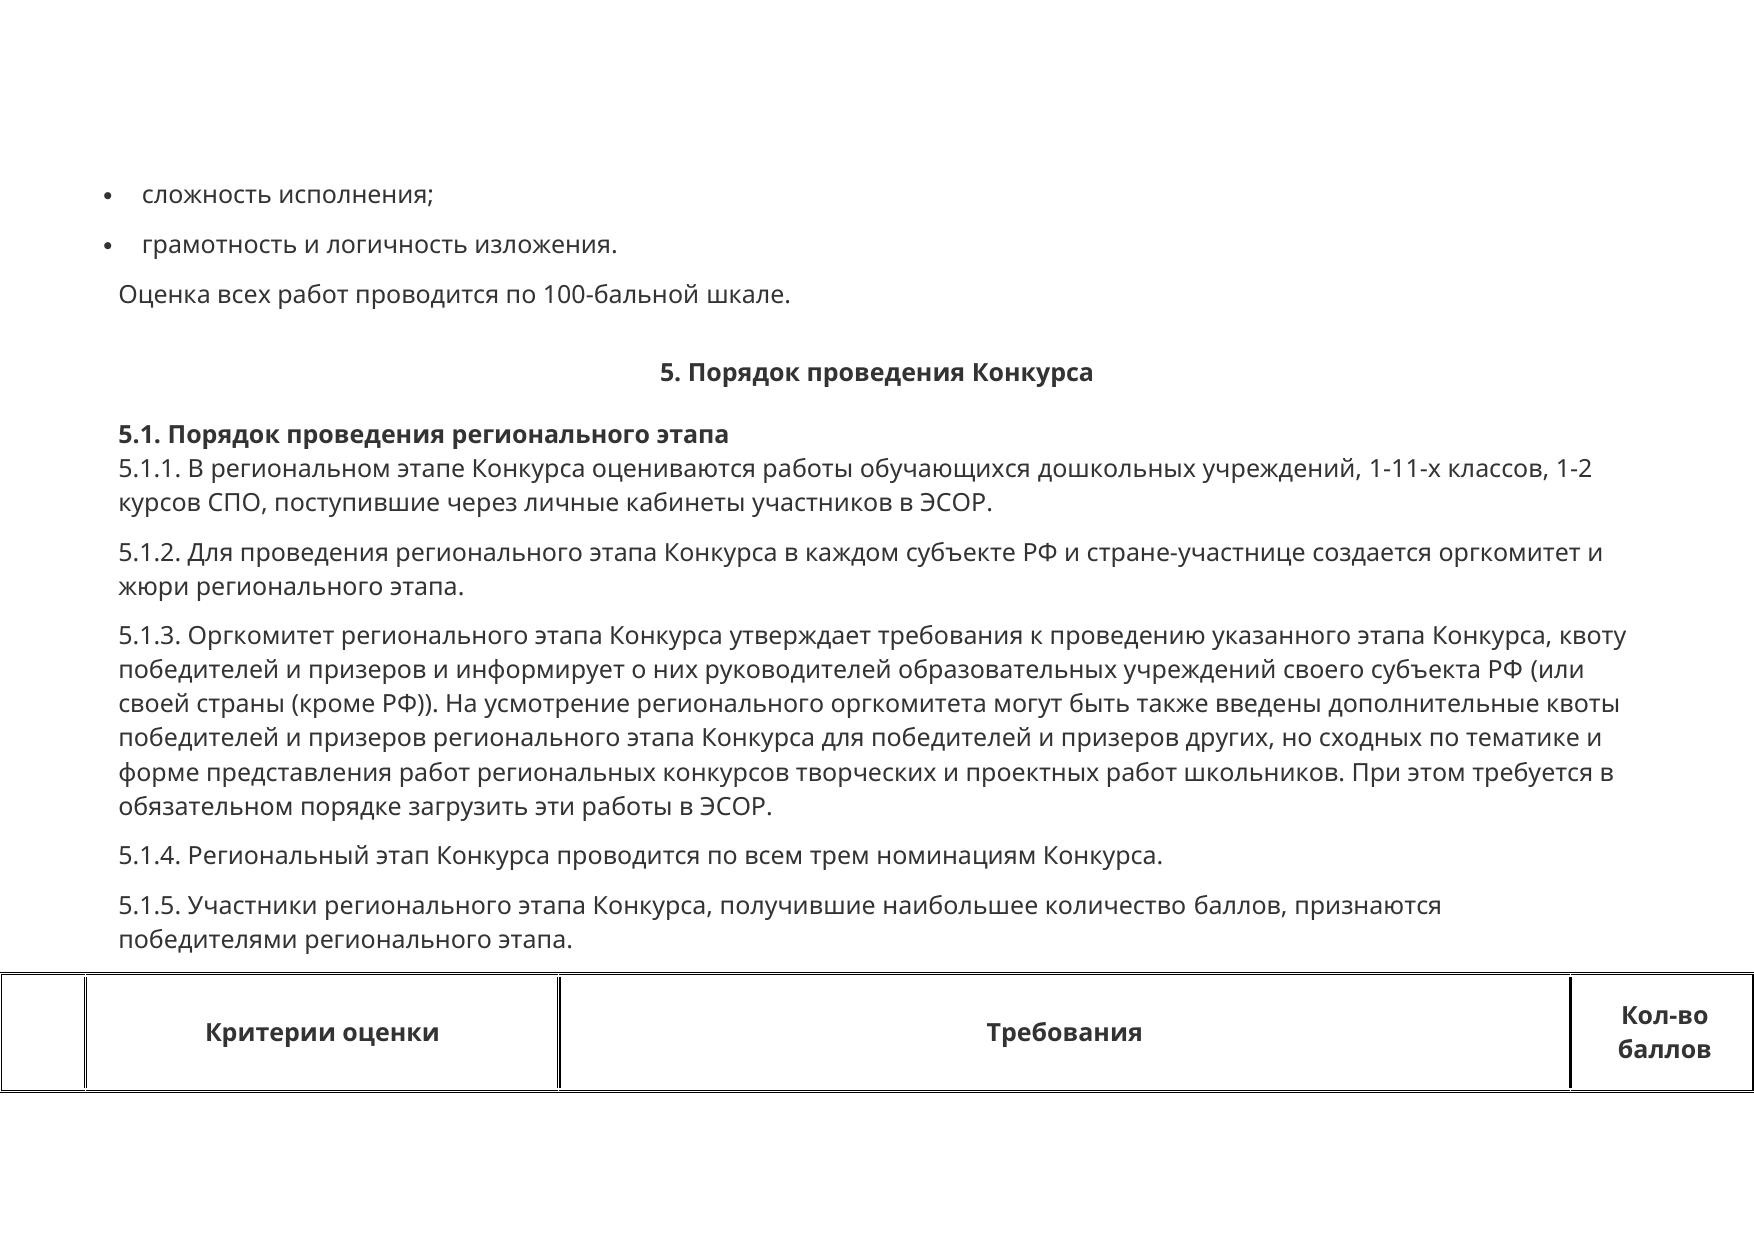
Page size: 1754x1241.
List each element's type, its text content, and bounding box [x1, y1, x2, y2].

list сложность исполнения; [104, 177, 1636, 211]
text 5.1. Порядок проведения регионального этапа [118, 416, 1636, 450]
list грамотность и логичность изложения. [104, 227, 1636, 261]
table_header [2, 975, 86, 1089]
text 5.1.4. Региональный этап Конкурса проводится по всем трем номинациям Конкурса. [118, 838, 1636, 872]
text Оценка всех работ проводится по 100-бальной шкале. [118, 277, 1636, 339]
table_header Критерии оценки [86, 973, 559, 1089]
text 5. Порядок проведения Конкурса [118, 354, 1636, 416]
text 5.1.1. В региональном этапе Конкурса оцениваются работы обучающихся дошкольных учреждений, 1-11-х классов, 1-2 курсов СПО, поступившие через личные кабинеты участников в ЭСОР. [118, 450, 1636, 518]
table_header Требования [559, 975, 1570, 1089]
table_header Кол-во баллов [1570, 975, 1752, 1089]
text 5.1.5. Участники регионального этапа Конкурса, получившие наибольшее количество баллов, признаются победителями регионального этапа. [118, 888, 1636, 956]
text 5.1.2. Для проведения регионального этапа Конкурса в каждом субъекте РФ и стране-участнице создается оргкомитет и жюри регионального этапа. [118, 534, 1636, 602]
text 5.1.3. Оргкомитет регионального этапа Конкурса утверждает требования к проведению указанного этапа Конкурса, квоту победителей и призеров и информирует о них руководителей образовательных учреждений своего субъекта РФ (или своей страны (кроме РФ)). На усмотрение регионального оргкомитета могут быть также введены дополнительные квоты победителей и призеров регионального этапа Конкурса для победителей и призеров других, но сходных по тематике и форме представления работ региональных конкурсов творческих и проектных работ школьников. При этом требуется в обязательном порядке загрузить эти работы в ЭСОР. [118, 618, 1636, 822]
